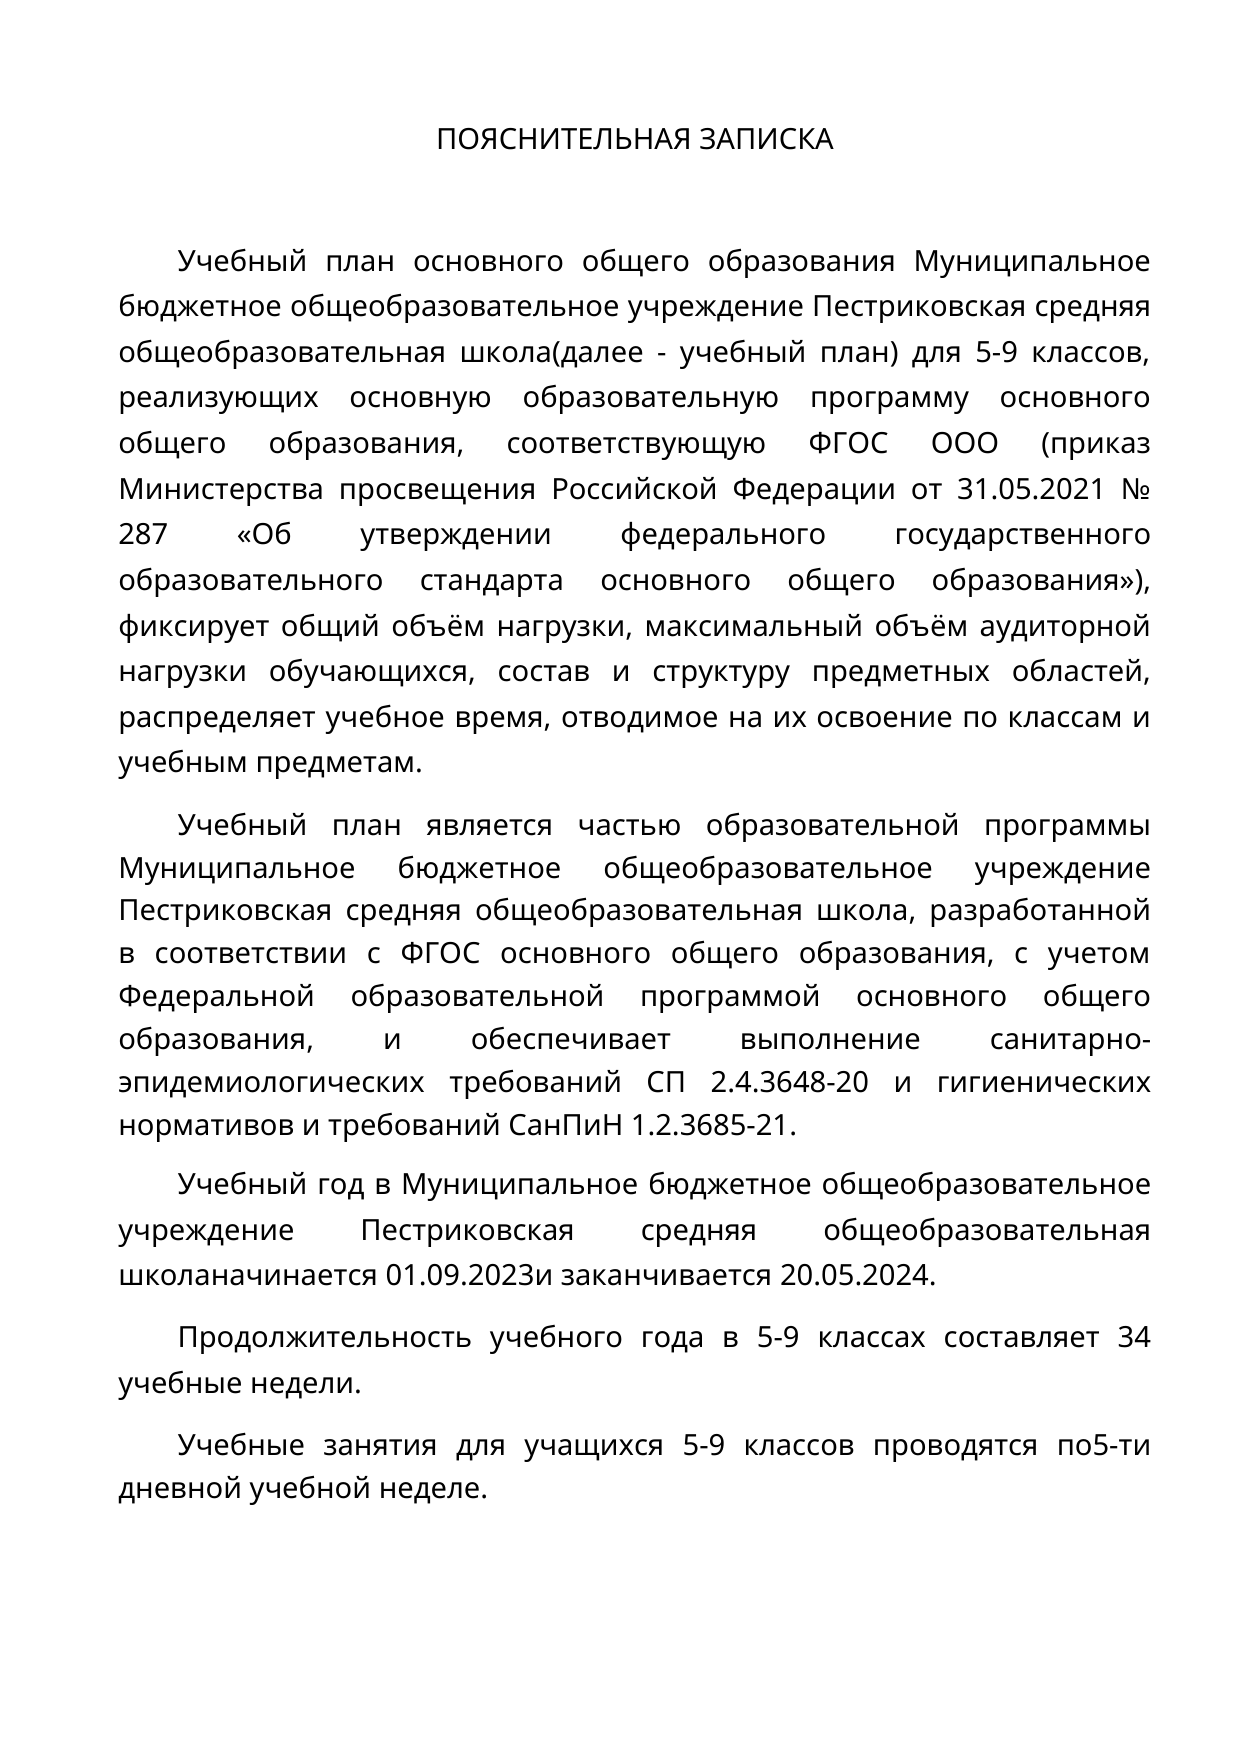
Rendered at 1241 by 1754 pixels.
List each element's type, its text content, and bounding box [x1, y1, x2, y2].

text Учебные занятия для учащихся 5-9 классов проводятся по5-ти дневной учебной неделе. [118, 1425, 1152, 1507]
text Учебный план является частью образовательной программы Муниципальное бюджетное общеобразовательное учреждение Пестриковская средняя общеобразовательная школа, разработанной в соответствии с ФГОС основного общего образования, с учетом Федеральной образовательной программой основного общего образования, и обеспечивает выполнение санитарно-эпидемиологических требований СП 2.4.3648-20 и гигиенических нормативов и требований СанПиН 1.2.3685-21. [118, 804, 1152, 1143]
text Продолжительность учебного года в 5-9 классах составляет 34 учебные недели. [118, 1317, 1152, 1402]
text ПОЯСНИТЕЛЬНАЯ ЗАПИСКА [118, 118, 1152, 158]
text Учебный план основного общего образования Муниципальное бюджетное общеобразовательное учреждение Пестриковская средняя общеобразовательная школа(далее - учебный план) для 5-9 классов, реализующих основную образовательную программу основного общего образования, соответствующую ФГОС ООО (приказ Министерства просвещения Российской Федерации от 31.05.2021 № 287 «Об утверждении федерального государственного образовательного стандарта основного общего образования»), фиксирует общий объём нагрузки, максимальный объём аудиторной нагрузки обучающихся, состав и структуру предметных областей, распределяет учебное время, отводимое на их освоение по классам и учебным предметам. [118, 240, 1152, 781]
text Учебный год в Муниципальное бюджетное общеобразовательное учреждение Пестриковская средняя общеобразовательная школаначинается 01.09.2023и заканчивается 20.05.2024. [118, 1163, 1152, 1294]
